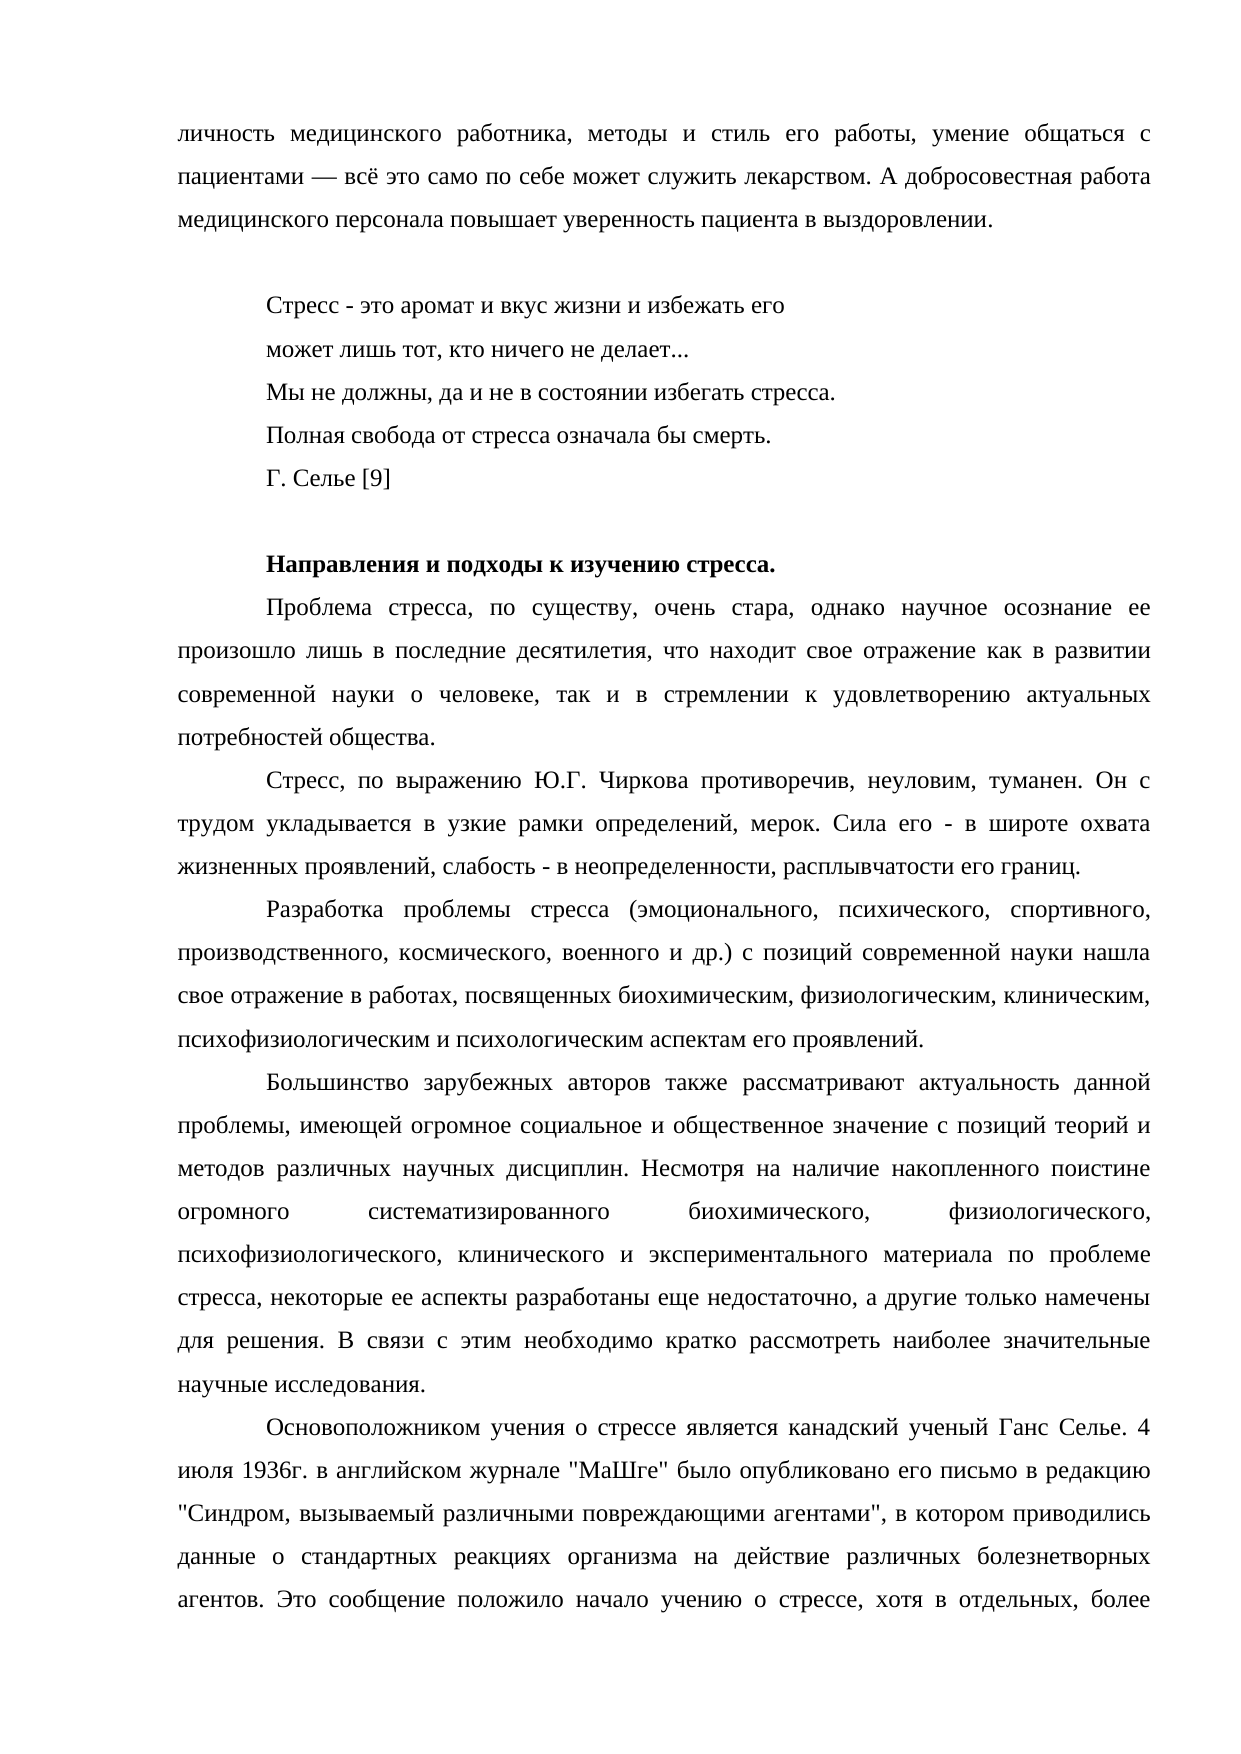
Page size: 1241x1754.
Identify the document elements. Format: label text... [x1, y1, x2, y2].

text может лишь тот, кто ничего не делает... [177, 334, 1152, 362]
text Разработка проблемы стресса (эмоционального, психического, спортивного, производственного, космического, военного и др.) с позиций современной науки нашла свое отражение в работах, посвященных биохимическим, физиологическим, клиническим, психофизиологическим и психологическим аспектам его проявлений. [177, 894, 1152, 1052]
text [177, 1412, 1152, 1613]
text Большинство зарубежных авторов также рассматривают актуальность данной проблемы, имеющей огромное социальное и общественное значение с позиций теорий и методов различных научных дисциплин. Несмотря на наличие накопленного поистине огромного систематизированного биохимического, физиологического, психофизиологического, клинического и экспериментального материала по проблеме стресса, некоторые ее аспекты разработаны еще недостаточно, а другие только намечены для решения. В связи с этим необходимо кратко рассмотреть наиболее значительные научные исследования. [177, 1067, 1152, 1397]
text Стресс, по выражению Ю.Г. Чиркова противоречив, неуловим, туманен. Он с трудом укладывается в узкие рамки определений, мерок. Сила его - в широте охвата жизненных проявлений, слабость - в неопределенности, расплывчатости его границ. [177, 765, 1152, 880]
text Стресс - это аромат и вкус жизни и избежать его [177, 291, 1152, 319]
text Мы не должны, да и не в состоянии избегать стресса. [177, 377, 1152, 406]
text Проблема стресса, по существу, очень стара, однако научное осознание ее произошло лишь в последние десятилетия, что находит свое отражение как в развитии современной науки о человеке, так и в стремлении к удовлетворению актуальных потребностей общества. [177, 592, 1152, 751]
text Направления и подходы к изучению стресса. [177, 549, 1152, 578]
text Полная свобода от стресса означала бы смерть. [177, 420, 1152, 449]
text Г. Селье [9] [177, 463, 1152, 492]
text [177, 118, 1152, 233]
